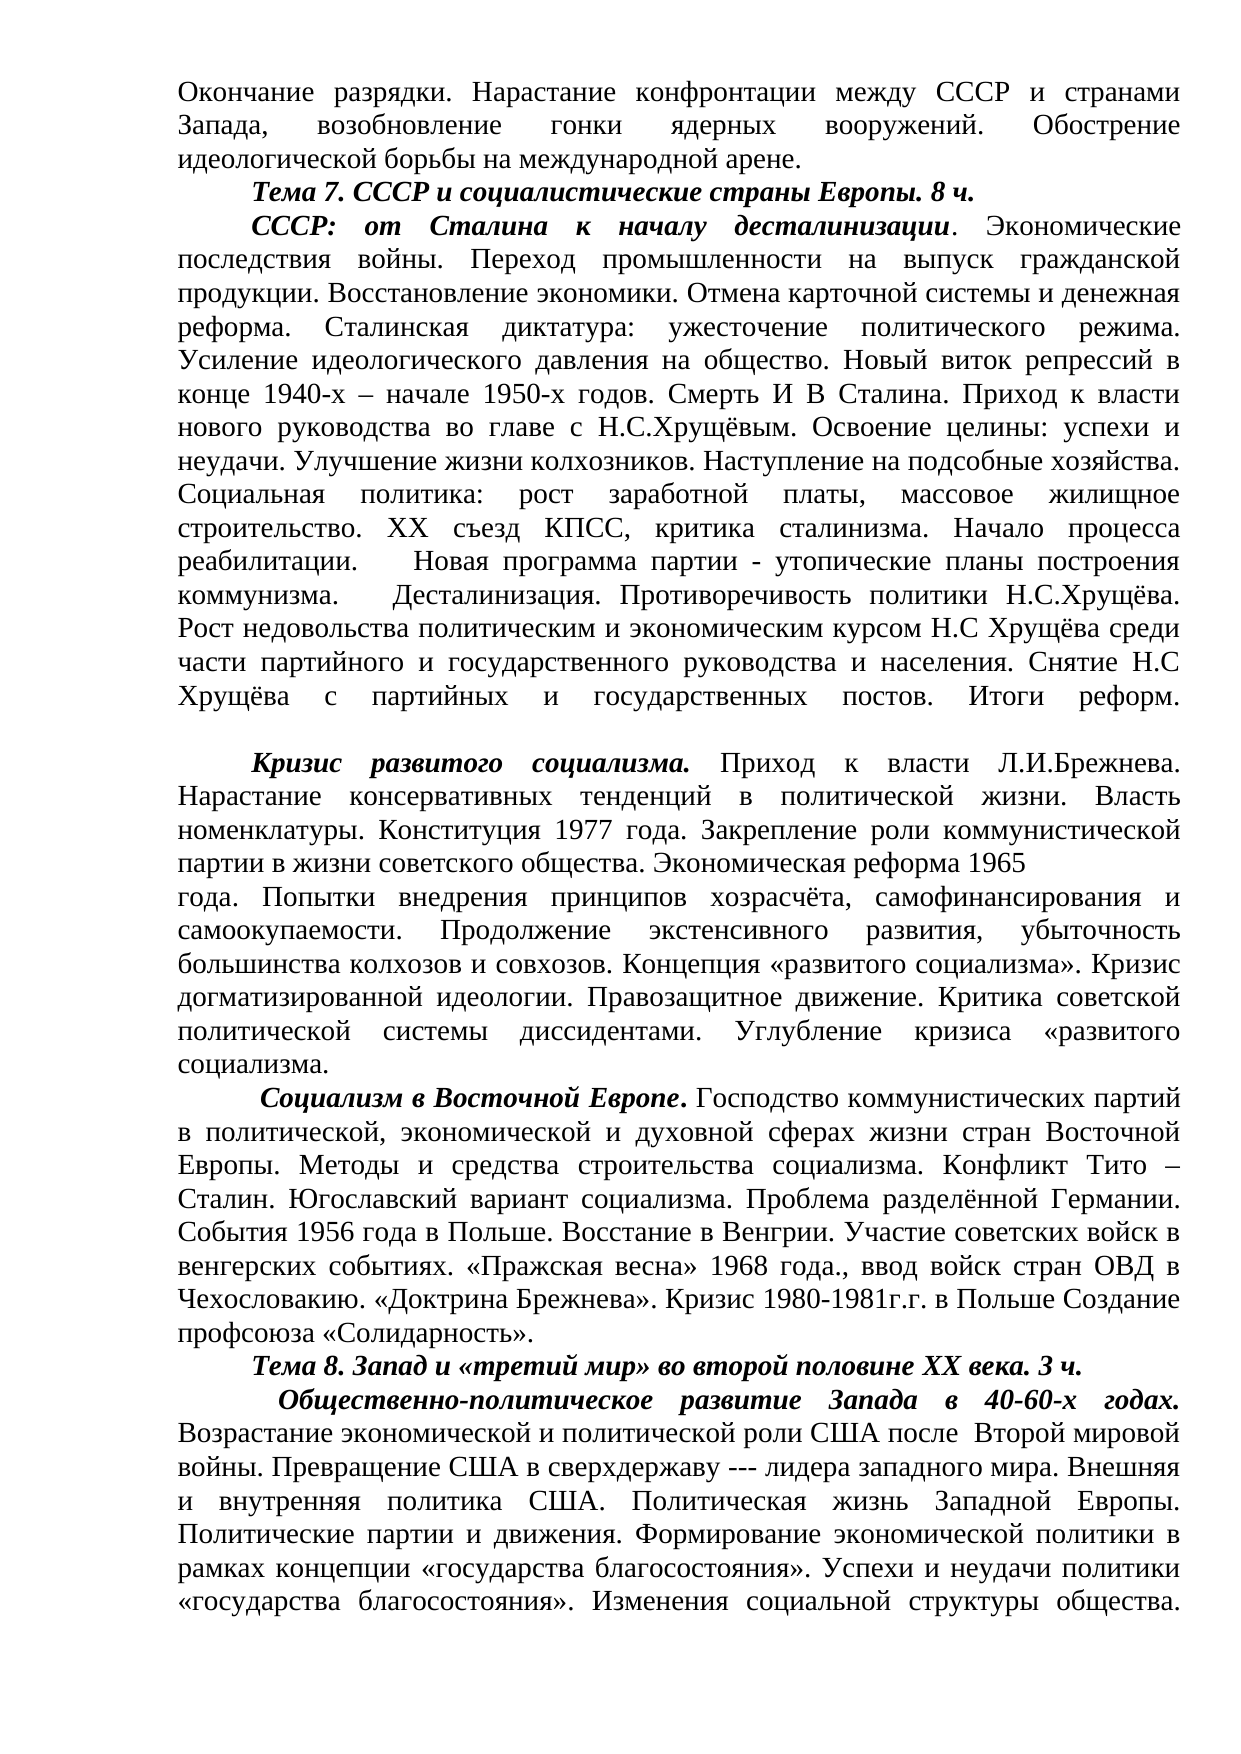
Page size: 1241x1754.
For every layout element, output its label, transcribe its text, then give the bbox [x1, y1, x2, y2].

text СССР: от Сталина к началу десталинизации. Экономические последствия войны. Переход промышленности на выпуск гражданской продукции. Восстановление экономики. Отмена карточной системы и денежная реформа. Сталинская диктатура: ужесточение политического режима. Усиление идеологического давления на общество. Новый виток репрессий в конце 1940-х – начале 1950-х годов. Смерть И В Сталина. Приход к власти нового руководства во главе с Н.С.Хрущёвым. Освоение целины: успехи и неудачи. Улучшение жизни колхозников. Наступление на подсобные хозяйства. Социальная политика: рост заработной платы, массовое жилищное строительство. XX съезд КПСС, критика сталинизма. Начало процесса реабилитации. Новая программа партии - утопические планы построения коммунизма. Десталинизация. Противоречивость политики Н.С.Хрущёва. Рост недовольства политическим и экономическим курсом Н.С Хрущёва среди части партийного и государственного руководства и населения. Снятие Н.С Хрущёва с партийных и государственных постов. Итоги реформ. [177, 208, 1181, 745]
text Тема 7. СССР и социалистические страны Европы. 8 ч. [177, 174, 1181, 208]
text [177, 74, 1181, 174]
text Тема 8. Запад и «третий мир» во второй половине XX века. 3 ч. [177, 1348, 1181, 1382]
text Кризис развитого социализма. Приход к власти Л.И.Брежнева. Нарастание консервативных тенденций в политической жизни. Власть номенклатуры. Конституция 1977 года. Закрепление роли коммунистической партии в жизни советского общества. Экономическая реформа 1965 [177, 745, 1181, 879]
text Общественно-политическое развитие Запада в 40-60-х годах. Возрастание экономической и политической роли США после Второй мировой войны. Превращение США в сверхдержаву --- лидера западного мира. Внешняя и внутренняя политика США. Политическая жизнь Западной Европы. Политические партии и движения. Формирование экономической политики в рамках концепции «государства благосостояния». Успехи и неудачи политики «государства благосостояния». Изменения социальной структуры общества. [177, 1382, 1181, 1650]
text Социализм в Восточной Европе. Господство коммунистических партий в политической, экономической и духовной сферах жизни стран Восточной Европы. Методы и средства строительства социализма. Конфликт Тито – Сталин. Югославский вариант социализма. Проблема разделённой Германии. События 1956 года в Польше. Восстание в Венгрии. Участие советских войск в венгерских событиях. «Пражская весна» 1968 года., ввод войск стран ОВД в Чехословакию. «Доктрина Брежнева». Кризис 1980-1981г.г. в Польше Создание профсоюза «Солидарность». [177, 1080, 1181, 1348]
text года. Попытки внедрения принципов хозрасчёта, самофинансирования и самоокупаемости. Продолжение экстенсивного развития, убыточность большинства колхозов и совхозов. Концепция «развитого социализма». Кризис догматизированной идеологии. Правозащитное движение. Критика советской политической системы диссидентами. Углубление кризиса «развитого социализма. [177, 879, 1181, 1080]
